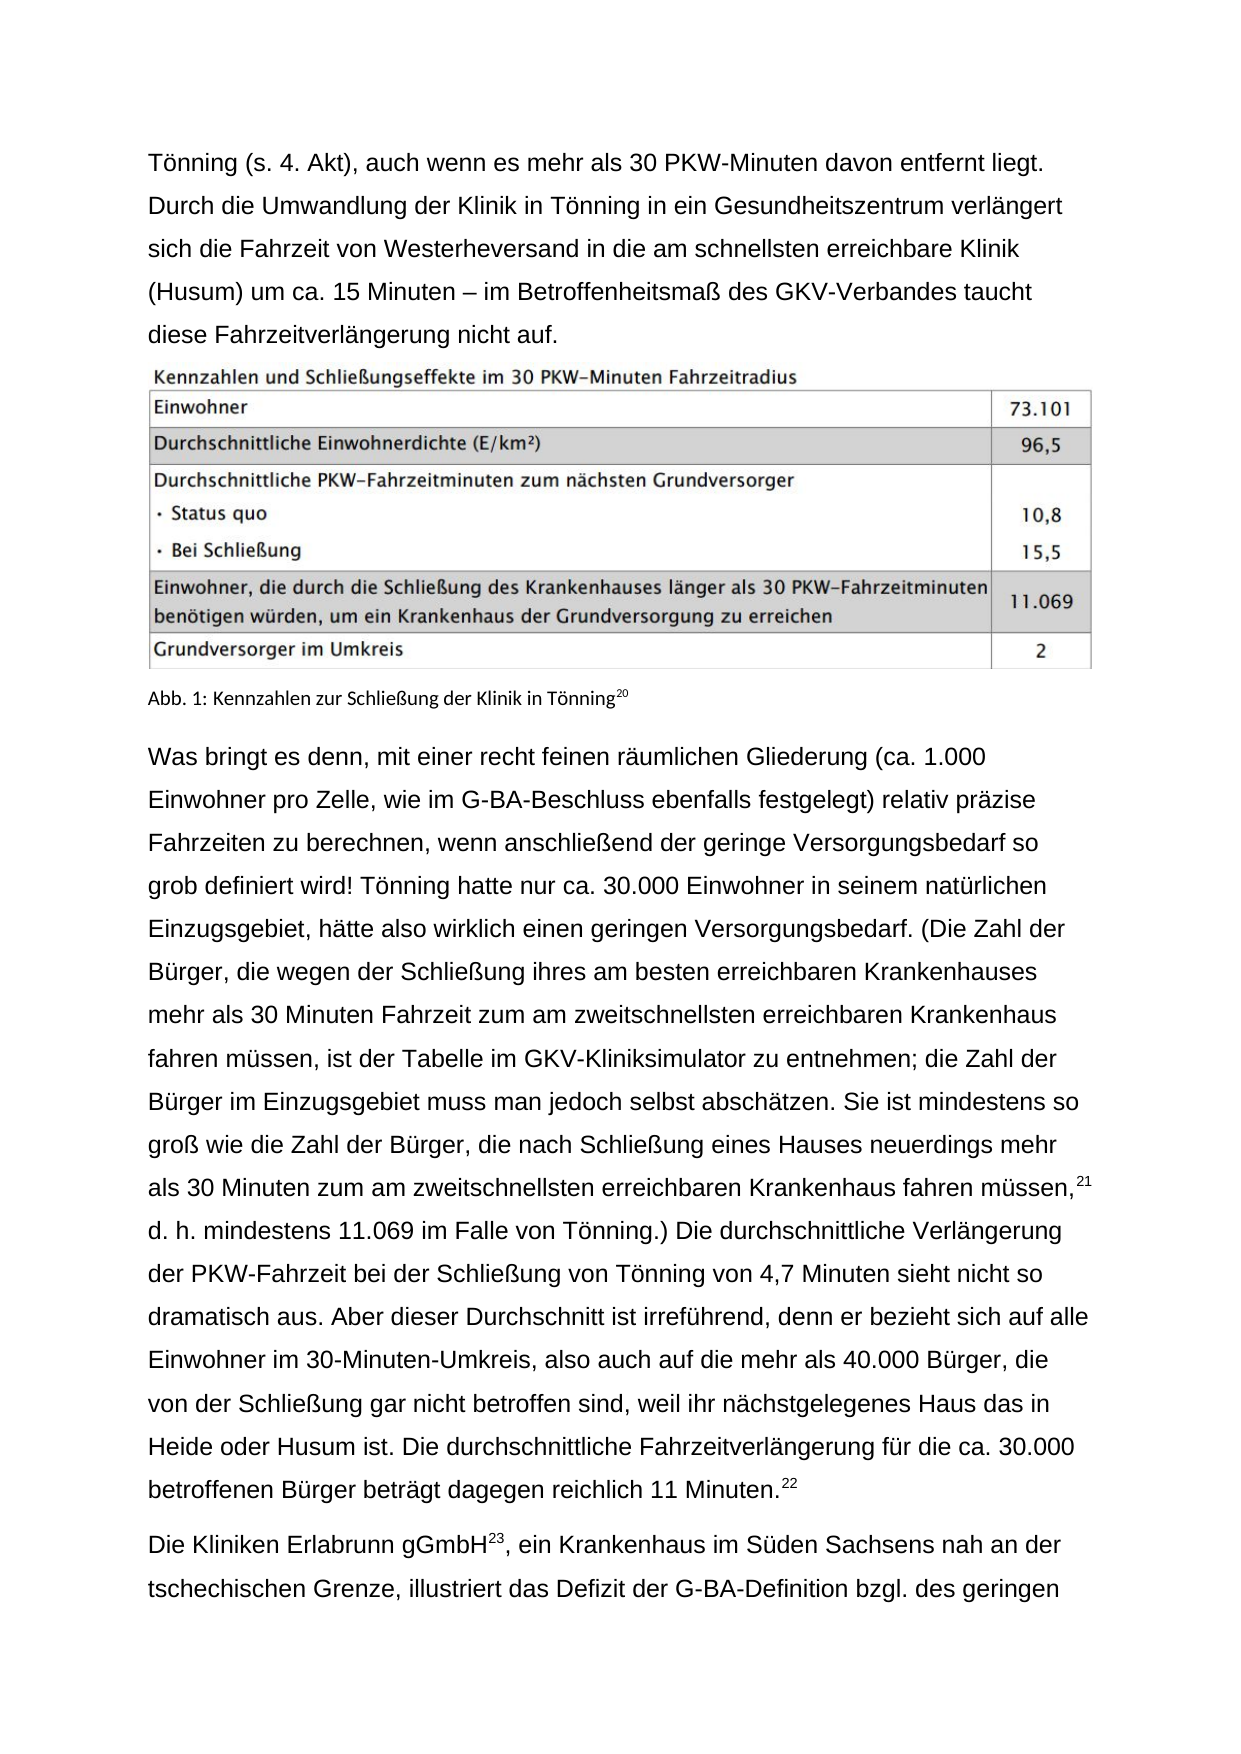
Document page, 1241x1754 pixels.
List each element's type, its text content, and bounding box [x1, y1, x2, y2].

picture [147, 362, 1093, 669]
text Was bringt es denn, mit einer recht feinen räumlichen Gliederung (ca. 1.000 Einwohner pro Zelle, wie im G-BA-Beschluss ebenfalls festgelegt) relativ präzise Fahrzeiten zu berechnen, wenn anschließend der geringe Versorgungsbedarf so grob definiert wird! Tönning hatte nur ca. 30.000 Einwohner in seinem natürlichen Einzugsgebiet, hätte also wirklich einen geringen Versorgungsbedarf. (Die Zahl der Bürger, die wegen der Schließung ihres am besten erreichbaren Krankenhauses mehr als 30 Minuten Fahrzeit zum am zweitschnellsten erreichbaren Krankenhaus fahren müssen, ist der Tabelle im GKV-Kliniksimulator zu entnehmen; die Zahl der Bürger im Einzugsgebiet muss man jedoch selbst abschätzen. Sie ist mindestens so groß wie die Zahl der Bürger, die nach Schließung eines Hauses neuerdings mehr als 30 Minuten zum am zweitschnellsten erreichbaren Krankenhaus fahren müssen, d. h. mindestens 11.069 im Falle von Tönning.) Die durchschnittliche Verlängerung der PKW-Fahrzeit bei der Schließung von Tönning von 4,7 Minuten sieht nicht so dramatisch aus. Aber dieser Durchschnitt ist irreführend, denn er bezieht sich auf alle Einwohner im 30-Minuten-Umkreis, also auch auf die mehr als 40.000 Bürger, die von der Schließung gar nicht betroffen sind, weil ihr nächstgelegenes Haus das in Heide oder Husum ist. Die durchschnittliche Fahrzeitverlängerung für die ca. 30.000 betroffenen Bürger beträgt dagegen reichlich 11 Minuten. [148, 742, 1093, 1503]
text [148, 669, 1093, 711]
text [148, 148, 1093, 362]
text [148, 1530, 1093, 1602]
